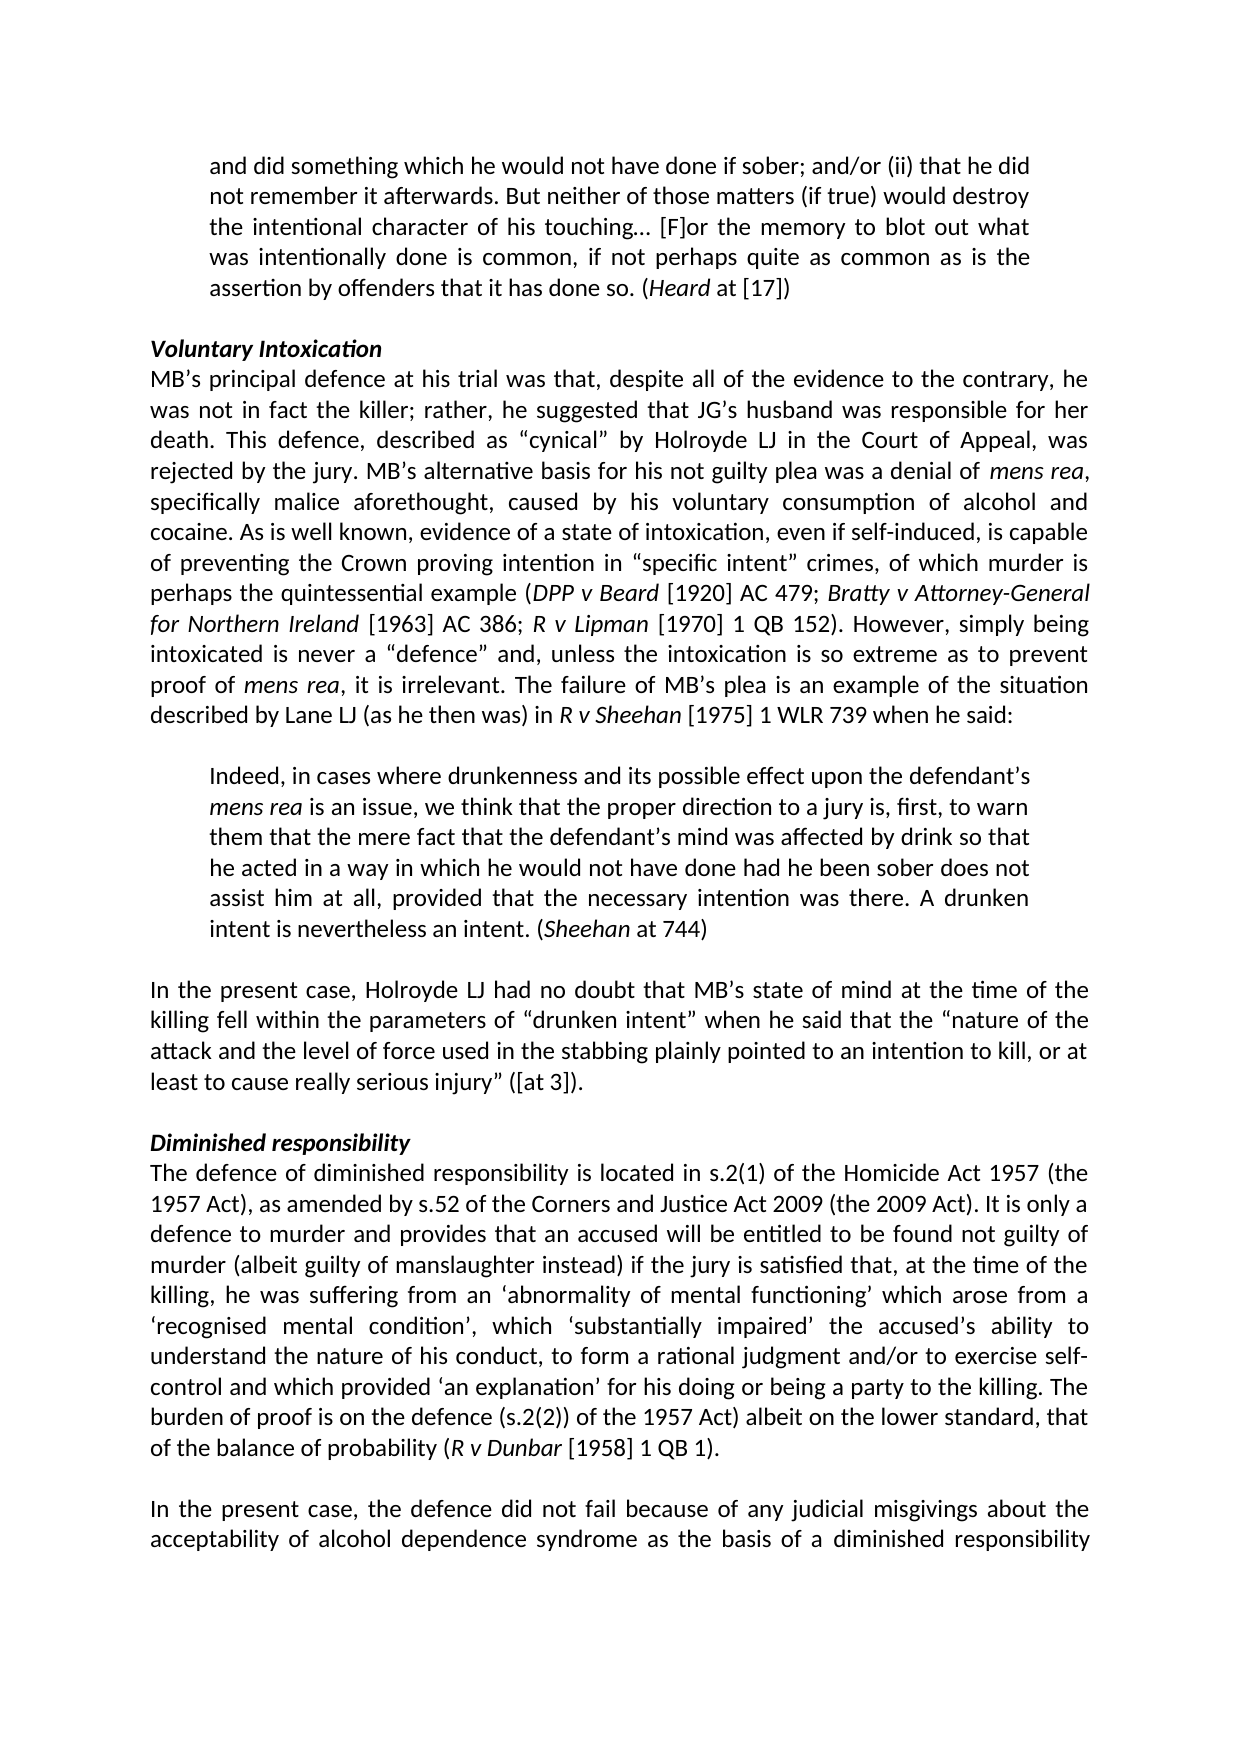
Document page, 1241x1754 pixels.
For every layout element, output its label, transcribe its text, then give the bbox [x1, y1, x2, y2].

text MB’s principal defence at his trial was that, despite all of the evidence to the contrary, he was not in fact the killer; rather, he suggested that JG’s husband was responsible for her death. This defence, described as “cynical” by Holroyde LJ in the Court of Appeal, was rejected by the jury. MB’s alternative basis for his not guilty plea was a denial of mens rea, specifically malice aforethought, caused by his voluntary consumption of alcohol and cocaine. As is well known, evidence of a state of intoxication, even if self-induced, is capable of preventing the Crown proving intention in “specific intent” crimes, of which murder is perhaps the quintessential example (DPP v Beard [1920] AC 479; Bratty v Attorney-General for Northern Ireland [1963] AC 386; R v Lipman [1970] 1 QB 152). However, simply being intoxicated is never a “defence” and, unless the intoxication is so extreme as to prevent proof of mens rea, it is irrelevant. The failure of MB’s plea is an example of the situation described by Lane LJ (as he then was) in R v Sheehan [1975] 1 WLR 739 when he said: [150, 364, 1090, 730]
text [150, 1493, 1090, 1554]
text The defence of diminished responsibility is located in s.2(1) of the Homicide Act 1957 (the 1957 Act), as amended by s.52 of the Corners and Justice Act 2009 (the 2009 Act). It is only a defence to murder and provides that an accused will be entitled to be found not guilty of murder (albeit guilty of manslaughter instead) if the jury is satisfied that, at the time of the killing, he was suffering from an ‘abnormality of mental functioning’ which arose from a ‘recognised mental condition’, which ‘substantially impaired’ the accused’s ability to understand the nature of his conduct, to form a rational judgment and/or to exercise self-control and which provided ‘an explanation’ for his doing or being a party to the killing. The burden of proof is on the defence (s.2(2)) of the 1957 Act) albeit on the lower standard, that of the balance of probability (R v Dunbar [1958] 1 QB 1). [150, 1157, 1090, 1462]
text Voluntary Intoxication [150, 333, 1090, 364]
text Indeed, in cases where drunkenness and its possible effect upon the defendant’s mens rea is an issue, we think that the proper direction to a jury is, first, to warn them that the mere fact that the defendant’s mind was affected by drink so that he acted in a way in which he would not have done had he been sober does not assist him at all, provided that the necessary intention was there. A drunken intent is nevertheless an intent. (Sheehan at 744) [209, 760, 1031, 943]
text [209, 150, 1031, 303]
text In the present case, Holroyde LJ had no doubt that MB’s state of mind at the time of the killing fell within the parameters of “drunken intent” when he said that the “nature of the attack and the level of force used in the stabbing plainly pointed to an intention to kill, or at least to cause really serious injury” ([at 3]). [150, 974, 1090, 1096]
text Diminished responsibility [150, 1127, 1090, 1157]
